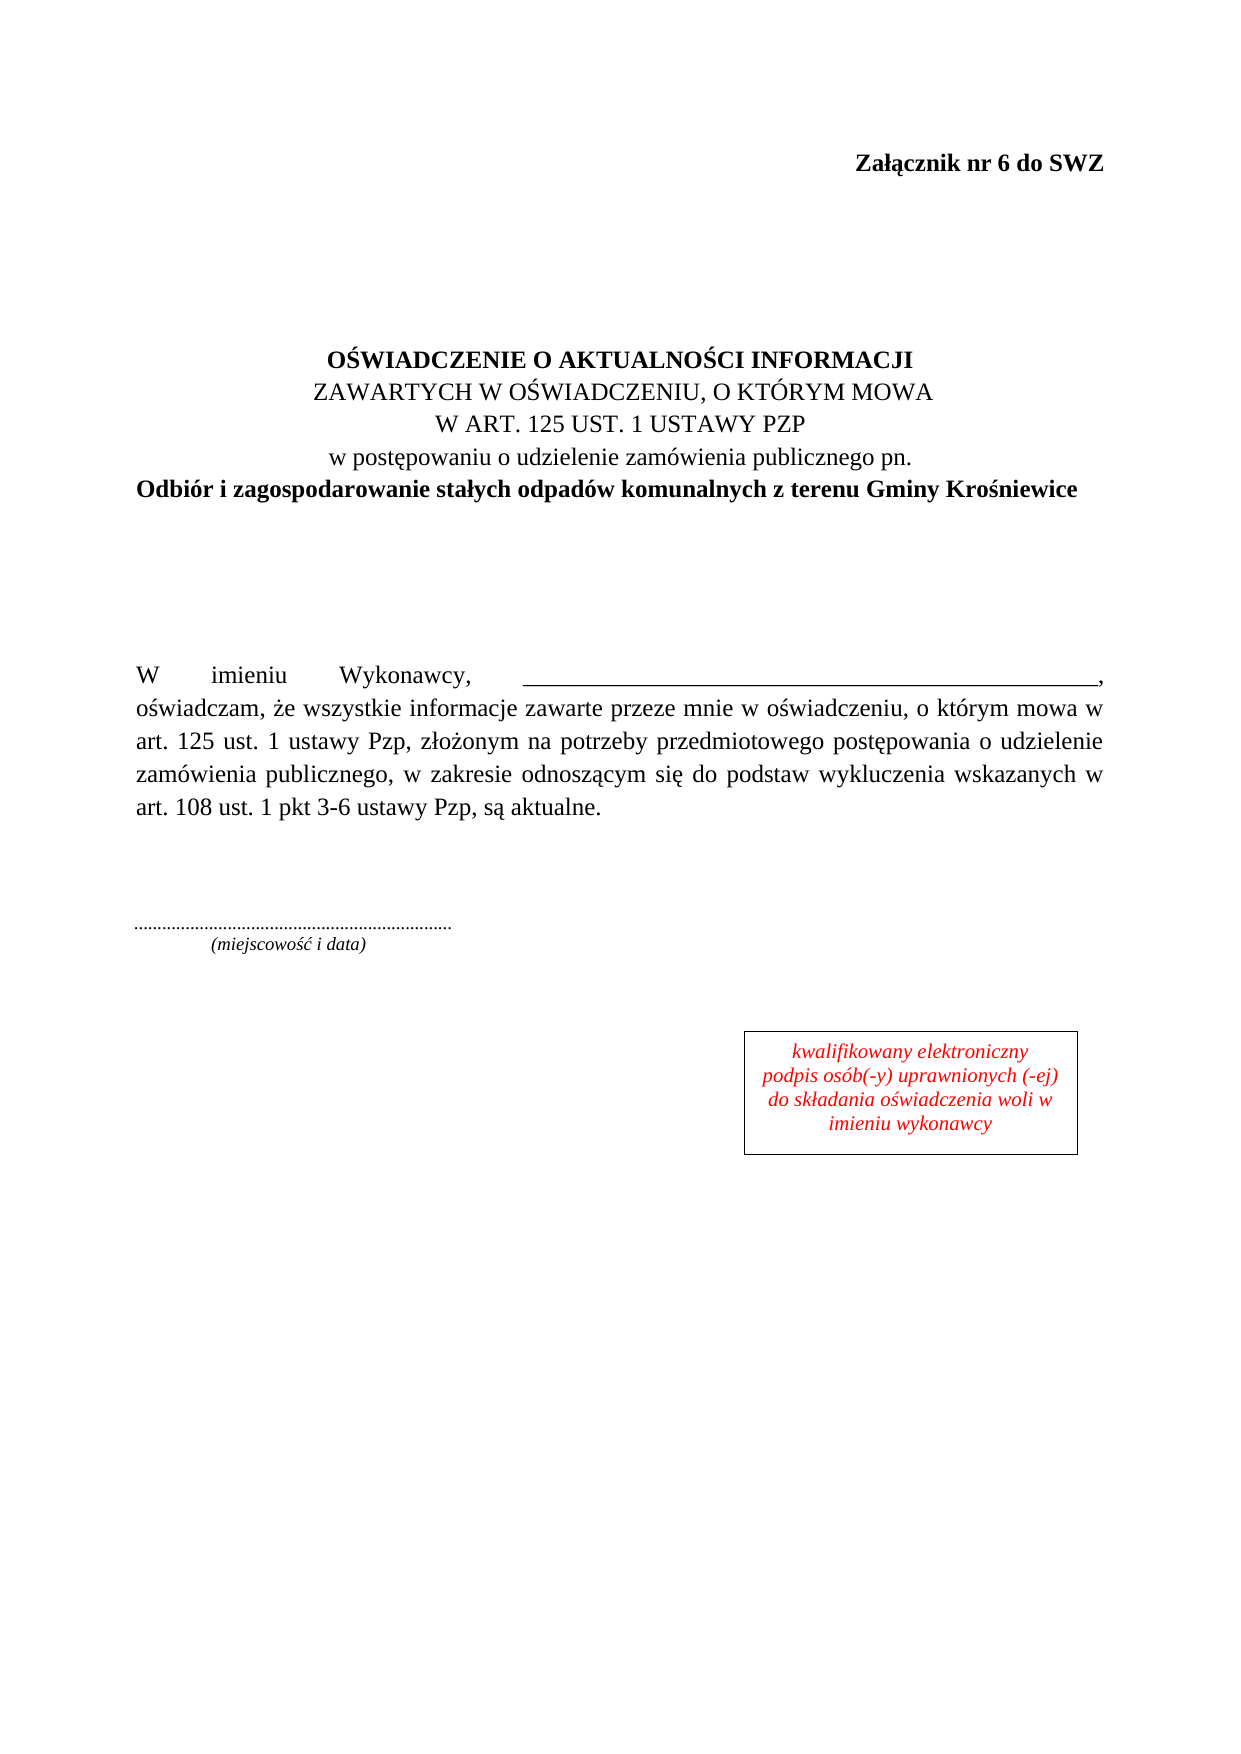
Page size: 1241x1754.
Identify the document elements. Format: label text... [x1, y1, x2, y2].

text OŚWIADCZENIE O AKTUALNOŚCI INFORMACJI [136, 345, 1104, 373]
text W imieniu Wykonawcy, ______________________________________________, oświadczam, że wszystkie informacje zawarte przeze mnie w oświadczeniu, o którym mowa w art. 125 ust. 1 ustawy Pzp, złożonym na potrzeby przedmiotowego postępowania o udzielenie zamówienia publicznego, w zakresie odnoszącym się do podstaw wykluczenia wskazanych w art. 108 ust. 1 pkt 3-6 ustawy Pzp, są aktualne. [136, 660, 1104, 821]
text (miejscowość i data) [136, 933, 1104, 955]
text W ART. 125 UST. 1 USTAWY PZP [136, 409, 1104, 438]
title Załącznik nr 6 do SWZ [136, 148, 1104, 176]
text w postępowaniu o udzielenie zamówienia publicznego pn. [136, 442, 1104, 471]
text ZAWARTYCH W OŚWIADCZENIU, O KTÓRYM MOWA [136, 377, 1104, 406]
text .................................................................... [134, 912, 1104, 933]
text Odbiór i zagospodarowanie stałych odpadów komunalnych z terenu Gminy Krośniewice [136, 474, 1104, 503]
